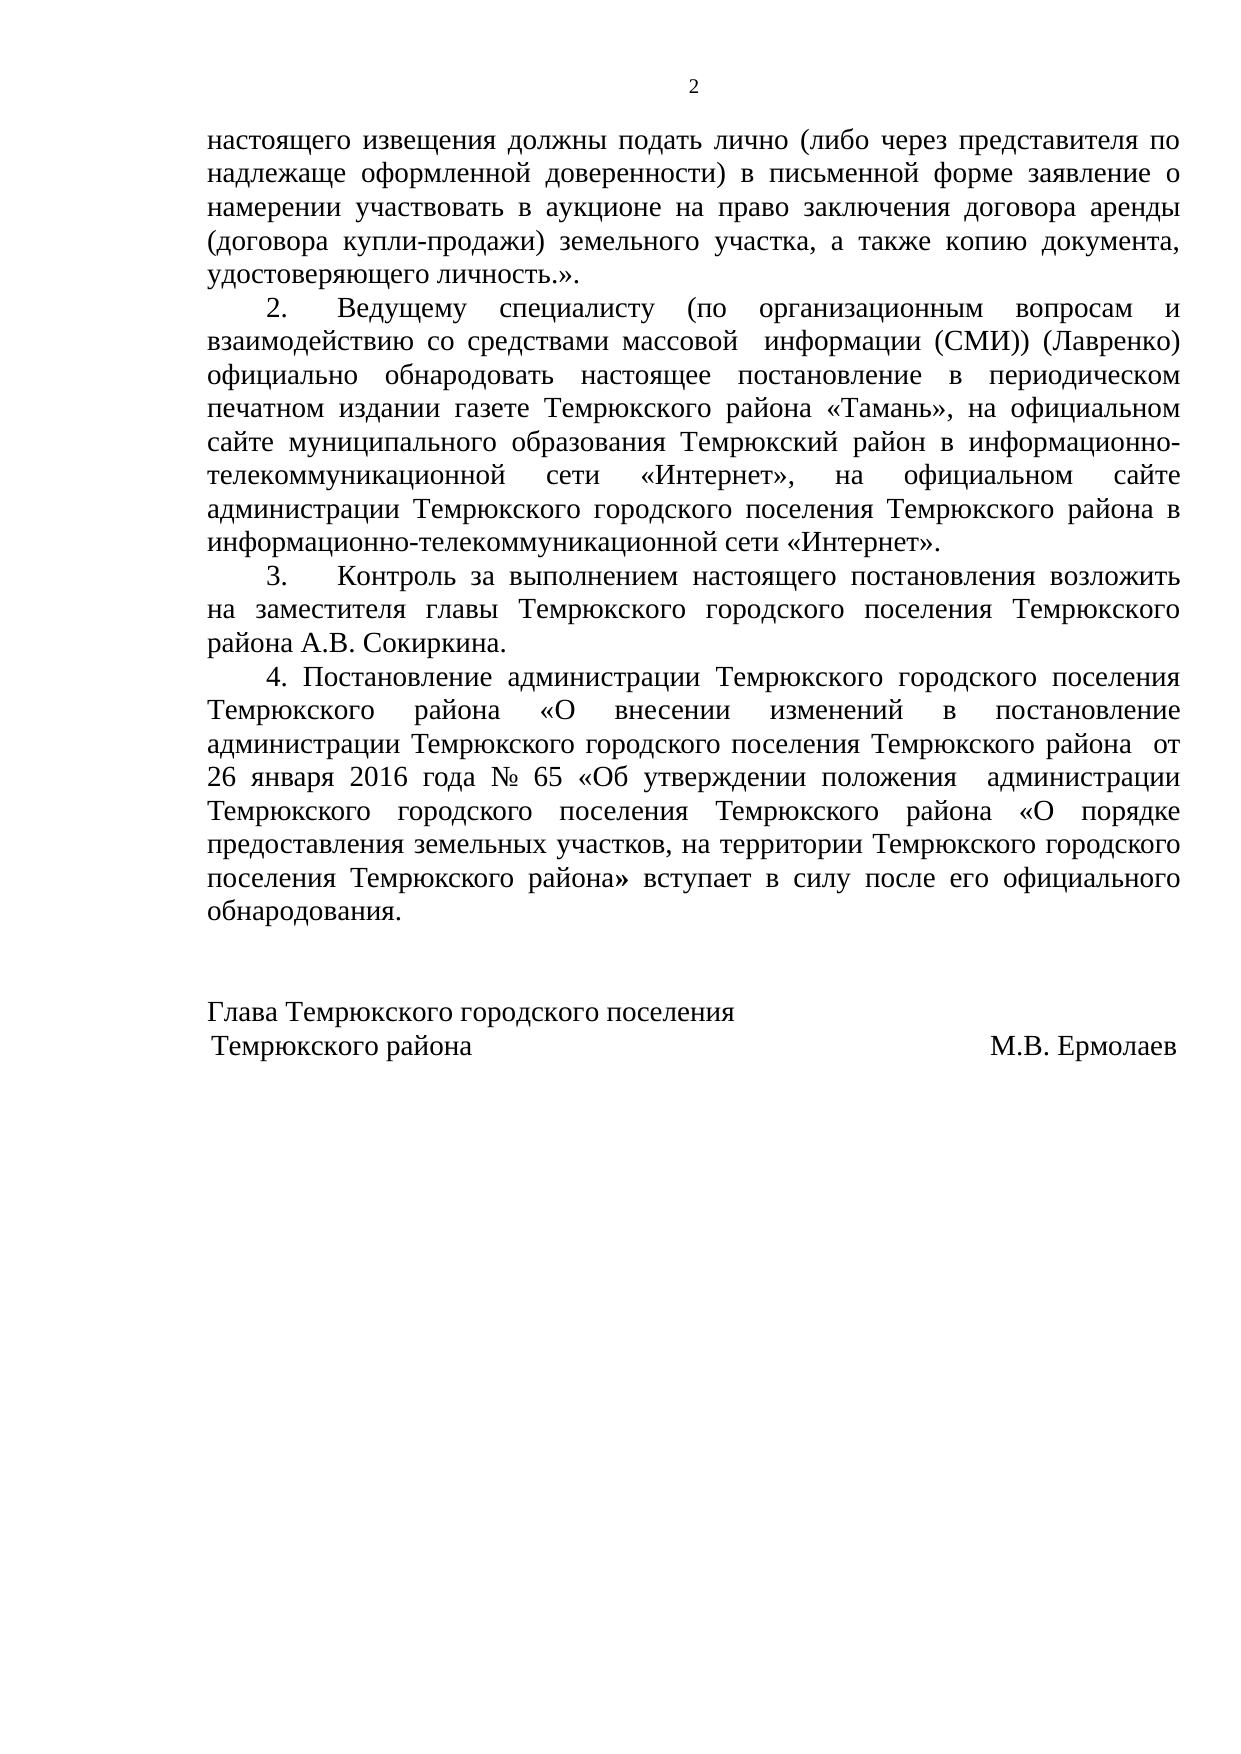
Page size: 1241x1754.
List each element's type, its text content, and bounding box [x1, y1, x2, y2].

text Глава Темрюкского городского поселения [207, 994, 1181, 1028]
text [207, 122, 1181, 290]
list Контроль за выполнением настоящего постановления возложить на заместителя главы Темрюкского городского поселения Темрюкского района А.В. Сокиркина. [207, 558, 1181, 659]
list Ведущему специалисту (по организационным вопросам и взаимодействию со средствами массовой информации (СМИ)) (Лавренко) официально обнародовать настоящее постановление в периодическом печатном издании газете Темрюкского района «Тамань», на официальном сайте муниципального образования Темрюкский район в информационно-телекоммуникационной сети «Интернет», на официальном сайте администрации Темрюкского городского поселения Темрюкского района в информационно-телекоммуникационной сети «Интернет». [207, 290, 1181, 558]
text Темрюкского района М.В. Ермолаев [207, 1028, 1181, 1061]
text 4. Постановление администрации Темрюкского городского поселения Темрюкского района «О внесении изменений в постановление администрации Темрюкского городского поселения Темрюкского района от 26 января 2016 года № 65 «Об утверждении положения администрации Темрюкского городского поселения Темрюкского района «О порядке предоставления земельных участков, на территории Темрюкского городского поселения Темрюкского района» вступает в силу после его официального обнародования. [207, 659, 1181, 927]
